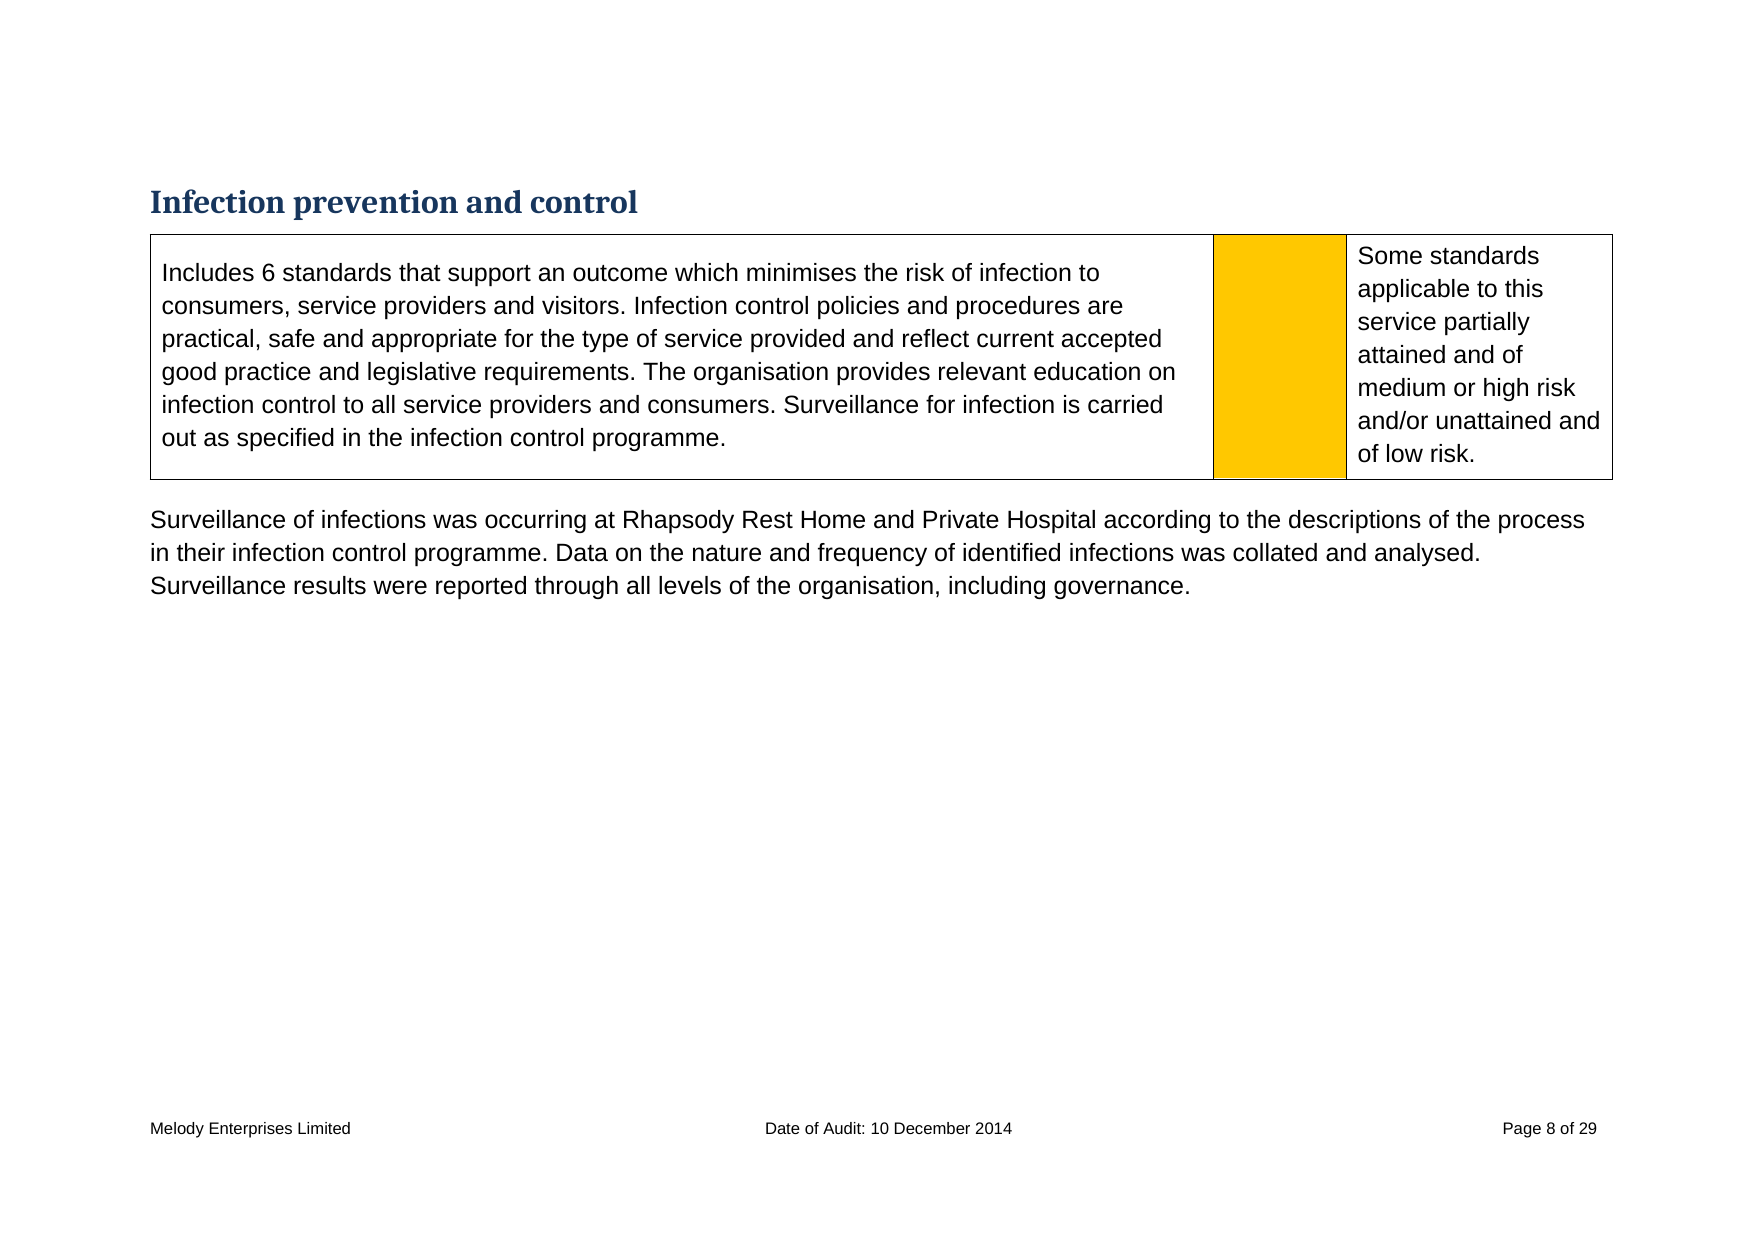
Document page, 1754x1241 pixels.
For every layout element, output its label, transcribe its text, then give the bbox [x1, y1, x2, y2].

subtitle Infection prevention and control [150, 183, 1604, 221]
table_header [1214, 235, 1346, 478]
text Surveillance of infections was occurring at Rhapsody Rest Home and Private Hospital according to the descriptions of the process in their infection control programme. Data on the nature and frequency of identified infections was collated and analysed. Surveillance results were reported through all levels of the organisation, including governance. [150, 504, 1604, 599]
table_header Includes 6 standards that support an outcome which minimises the risk of infection to consumers, service providers and visitors. Infection control policies and procedures are practical, safe and appropriate for the type of service provided and reflect current accepted good practice and legislative requirements. The organisation provides relevant education on infection control to all service providers and consumers. Surveillance for infection is carried out as specified in the infection control programme. [151, 235, 1213, 478]
table_header Some standards applicable to this service partially attained and of medium or high risk and/or unattained and of low risk. [1347, 235, 1612, 478]
